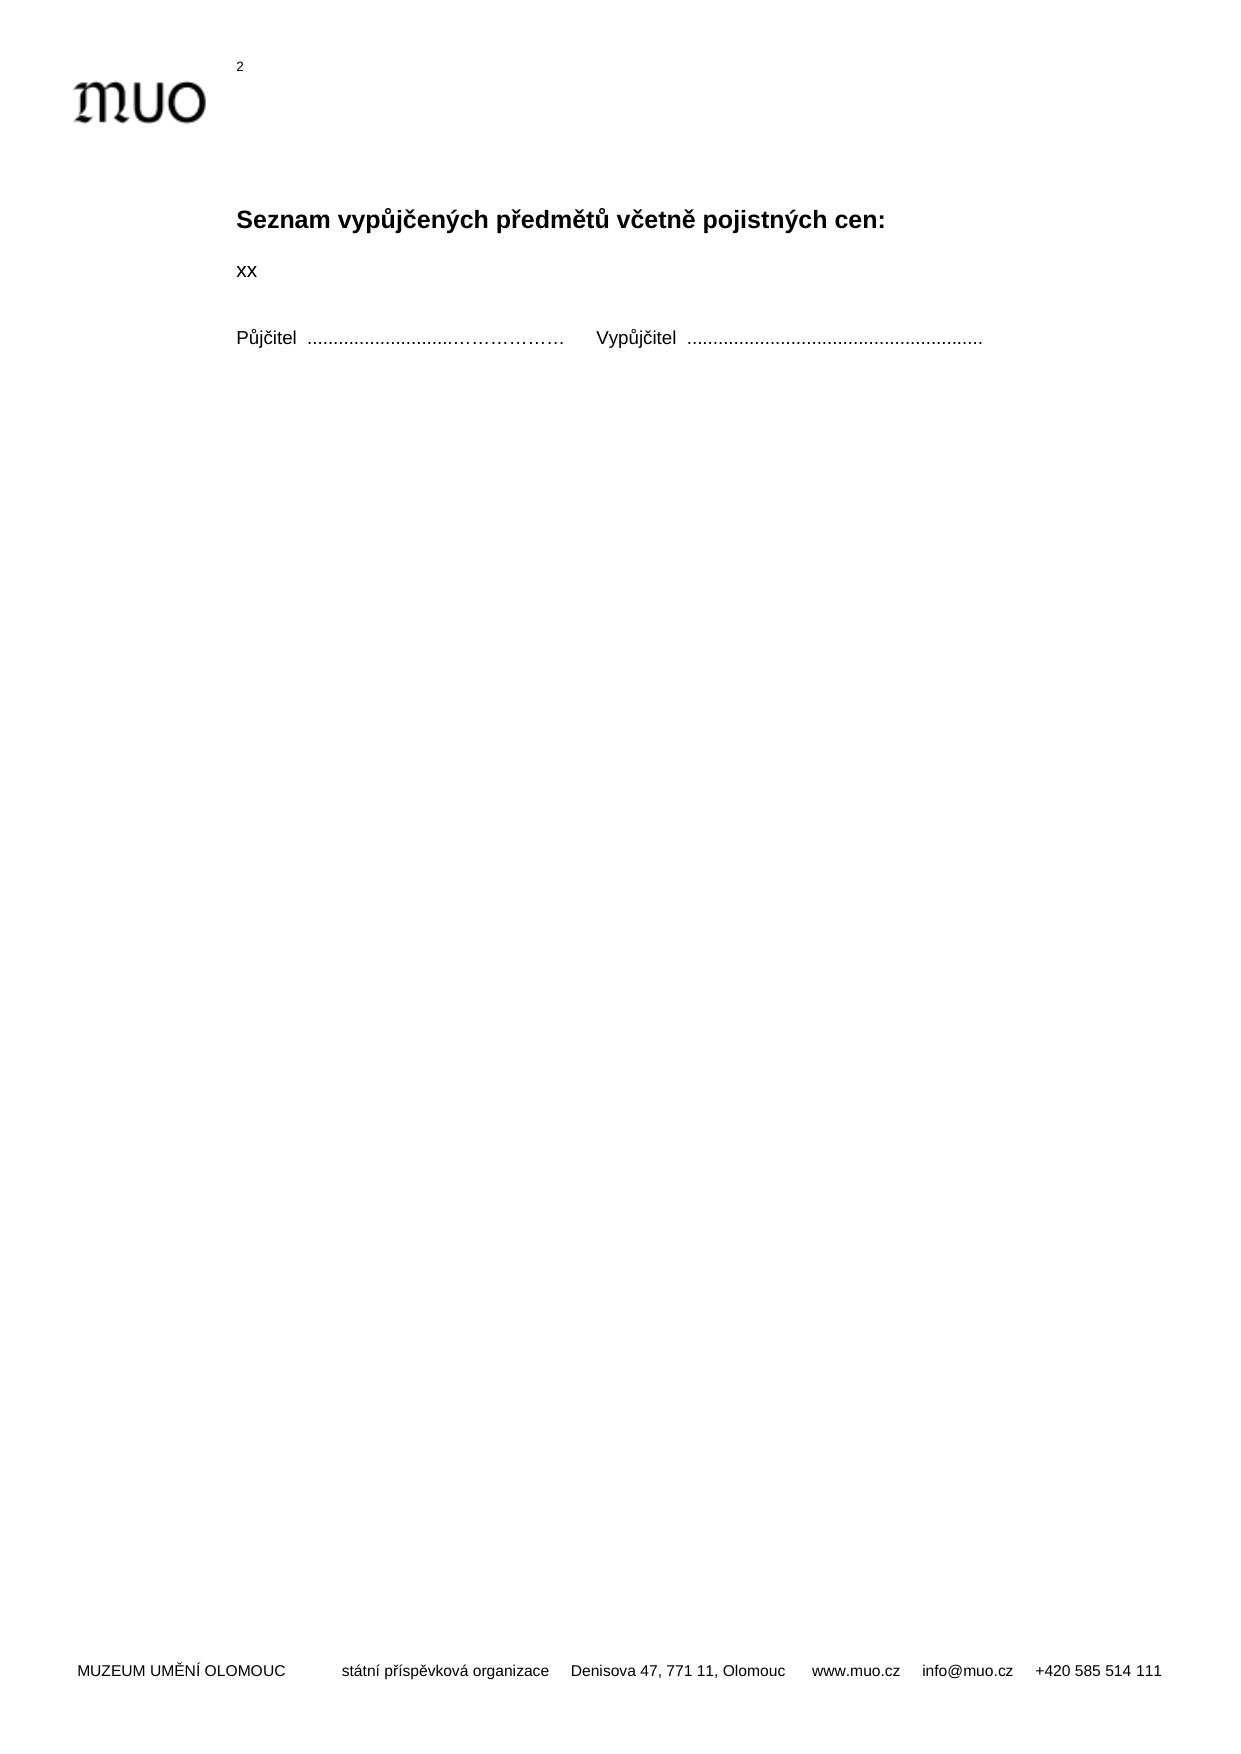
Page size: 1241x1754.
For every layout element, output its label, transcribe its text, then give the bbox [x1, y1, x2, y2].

text xx [236, 257, 1063, 281]
text Půjčitel ............................……………… Vypůjčitel ......................................................... [236, 327, 1063, 348]
text Seznam vypůjčených předmětů včetně pojistných cen: [236, 205, 1063, 233]
